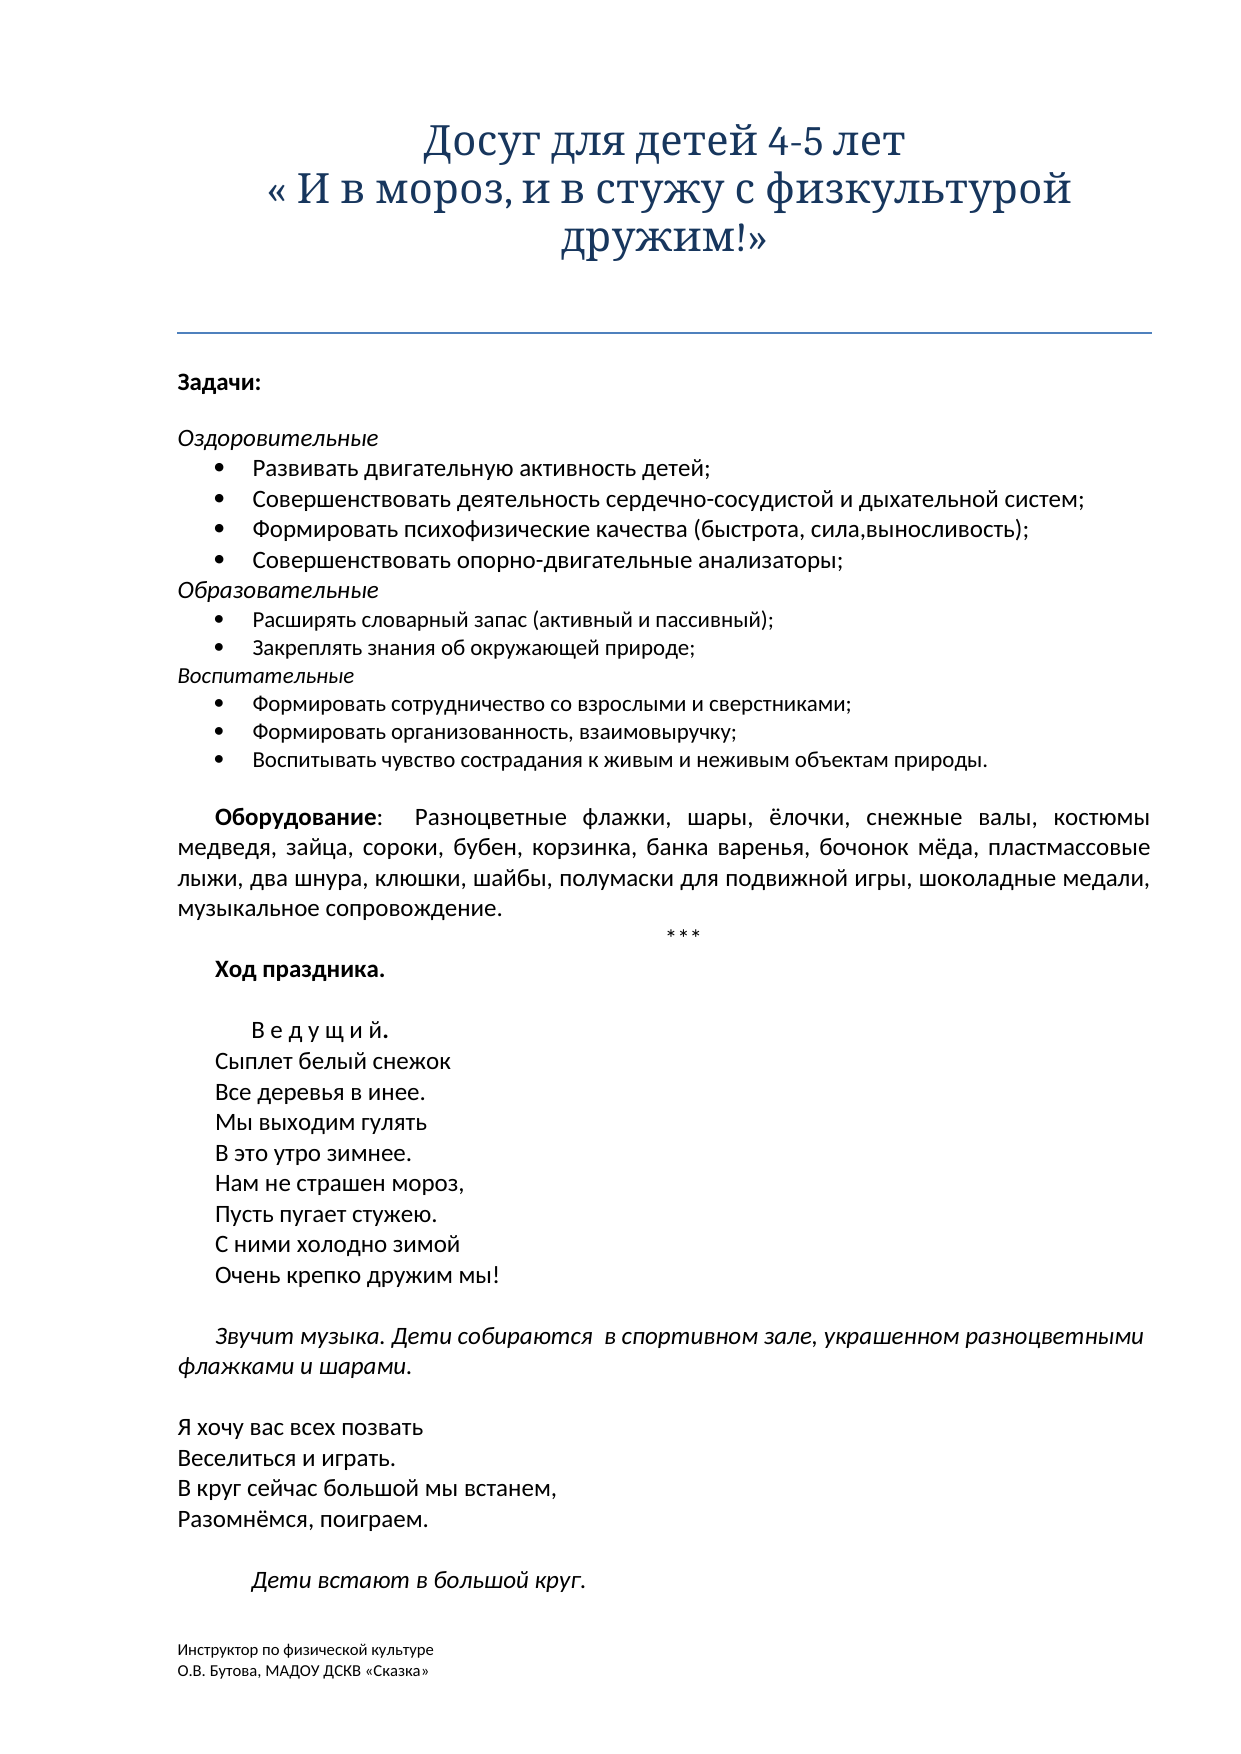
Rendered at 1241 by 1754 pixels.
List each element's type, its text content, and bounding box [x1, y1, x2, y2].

text Очень крепко дружим мы! [177, 1259, 1152, 1289]
text Мы выходим гулять [177, 1106, 1152, 1137]
text В круг сейчас большой мы встанем, [177, 1472, 1152, 1503]
list Закреплять знания об окружающей природе; [215, 633, 1152, 661]
list Совершенствовать деятельность сердечно-сосудистой и дыхательной систем; [215, 483, 1152, 513]
text Образовательные [177, 574, 1152, 605]
text Звучит музыка. Дети собираются в спортивном зале, украшенном разноцветными флажками и шарами. [177, 1320, 1152, 1381]
list Расширять словарный запас (активный и пассивный); [215, 605, 1152, 633]
list Формировать психофизические качества (быстрота, сила,выносливость); [215, 513, 1152, 544]
list Формировать сотрудничество со взрослыми и сверстниками; [215, 689, 1152, 717]
list Развивать двигательную активность детей; [215, 452, 1152, 483]
text Сыплет белый снежок [177, 1045, 1152, 1076]
text Оздоровительные [177, 422, 1152, 452]
text *** [177, 923, 1152, 953]
list Совершенствовать опорно-двигательные анализаторы; [215, 544, 1152, 574]
text Разомнёмся, поиграем. [177, 1503, 1152, 1533]
list Воспитывать чувство сострадания к живым и неживым объектам природы. [215, 745, 1152, 773]
text Пусть пугает стужею. [177, 1198, 1152, 1228]
text Веселиться и играть. [177, 1442, 1152, 1472]
text Оборудование: Разноцветные флажки, шары, ёлочки, снежные валы, костюмы медведя, зайца, сороки, бубен, корзинка, банка варенья, бочонок мёда, пластмассовые лыжи, два шнура, клюшки, шайбы, полумаски для подвижной игры, шоколадные медали, музыкальное сопровождение. [177, 801, 1152, 923]
text В е д у щ и й. [177, 1014, 1152, 1045]
list Формировать организованность, взаимовыручку; [215, 717, 1152, 745]
text Нам не страшен мороз, [177, 1167, 1152, 1198]
text Воспитательные [177, 661, 1152, 689]
text Задачи: [177, 366, 1152, 396]
title Досуг для детей 4-5 лет [177, 118, 1152, 166]
title « И в мороз, и в стужу с физкультурой дружим!» [177, 166, 1152, 262]
text Дети встают в большой круг. [177, 1564, 1152, 1594]
text Все деревья в инее. [177, 1076, 1152, 1106]
text Ход праздника. [177, 953, 1152, 984]
text С ними холодно зимой [177, 1228, 1152, 1259]
text Я хочу вас всех позвать [177, 1411, 1152, 1442]
text В это утро зимнее. [177, 1137, 1152, 1167]
